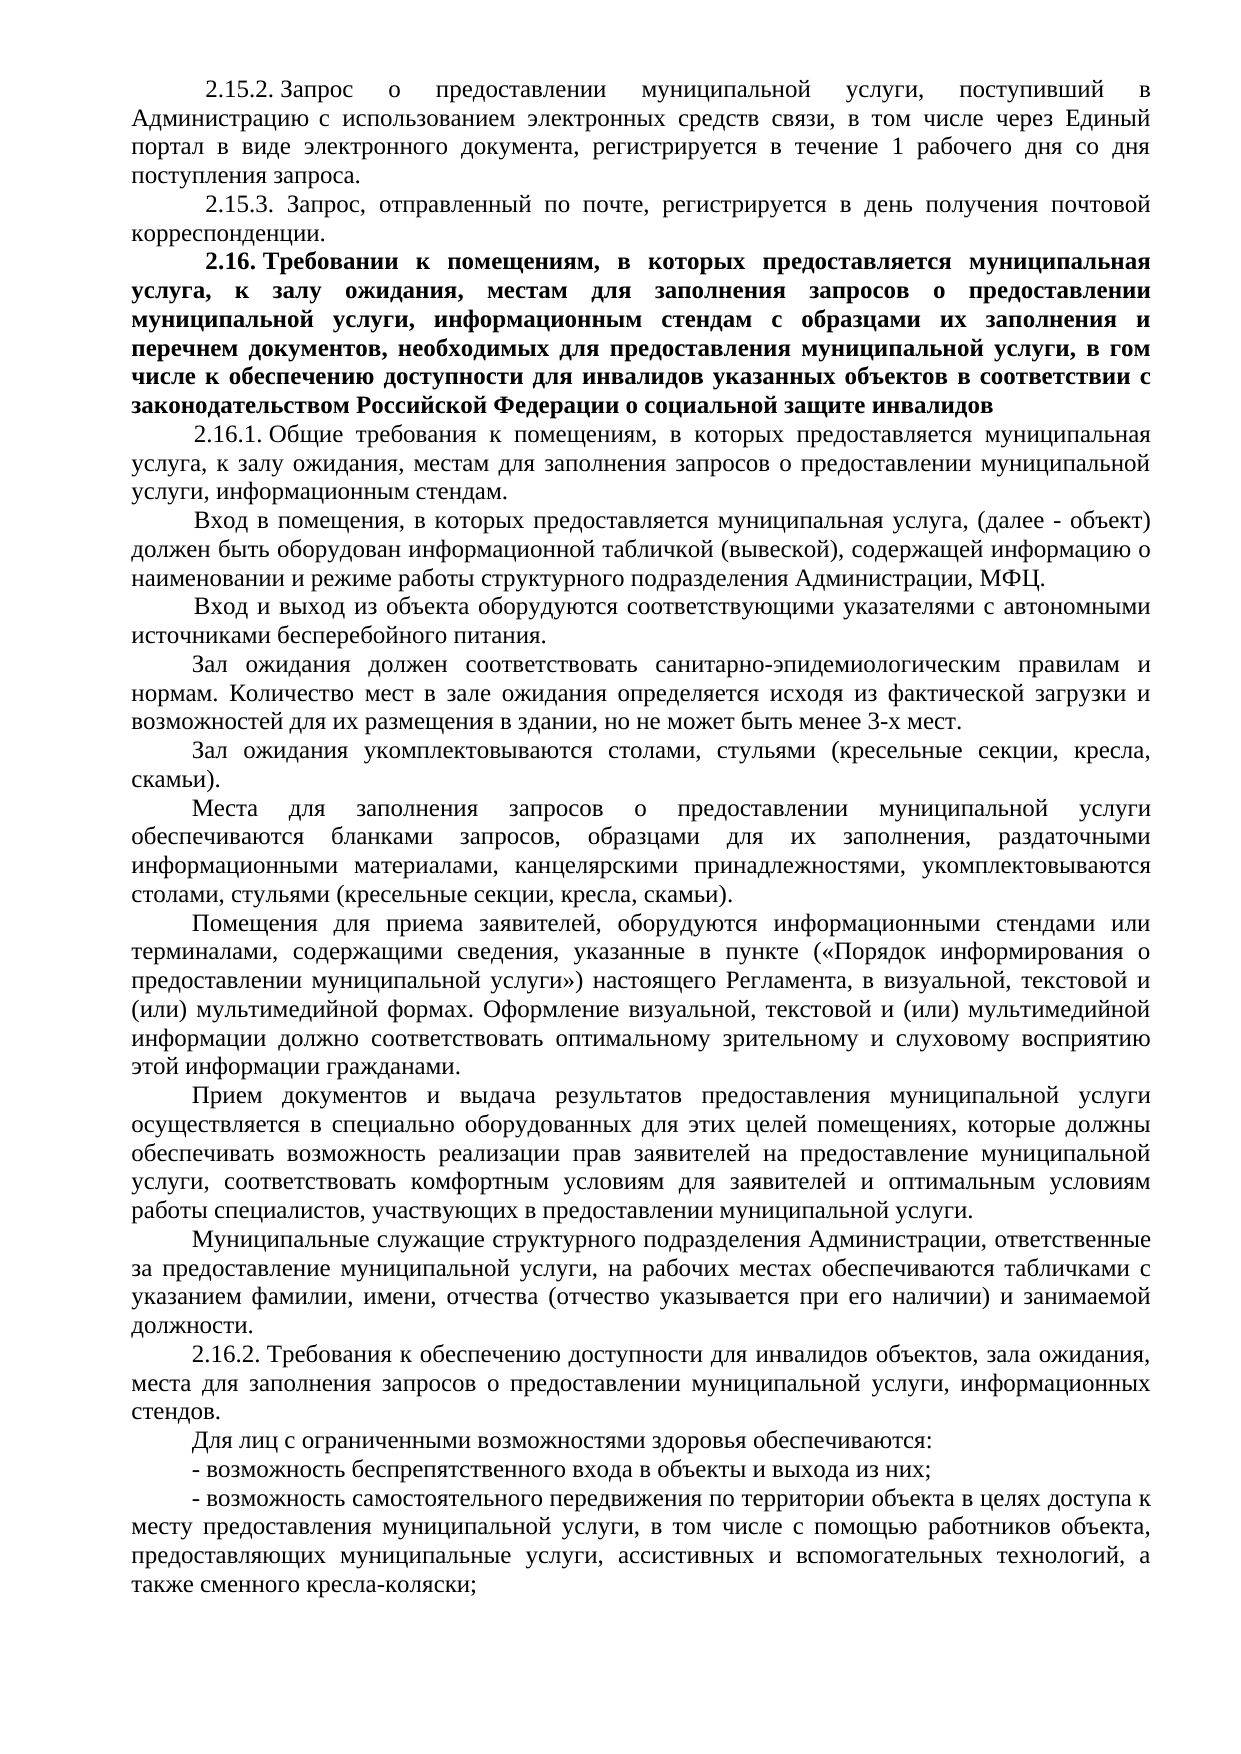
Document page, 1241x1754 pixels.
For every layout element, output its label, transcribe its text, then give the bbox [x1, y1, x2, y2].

text - возможность беспрепятственного входа в объекты и выхода из них; [131, 1454, 1152, 1483]
text Вход в помещения, в которых предоставляется муниципальная услуга, (далее - объект) должен быть оборудован информационной табличкой (вывеской), содержащей информацию о наименовании и режиме работы структурного подразделения Администрации, МФЦ. [131, 505, 1152, 591]
text Места для заполнения запросов о предоставлении муниципальной услуги обеспечиваются бланками запросов, образцами для их заполнения, раздаточными информационными материалами, канцелярскими принадлежностями, укомплектовываются столами, стульями (кресельные секции, кресла, скамьи). [131, 793, 1152, 908]
text Муниципальные служащие структурного подразделения Администрации, ответственные за предоставление муниципальной услуги, на рабочих местах обеспечиваются табличками с указанием фамилии, имени, отчества (отчество указывается при его наличии) и занимаемой должности. [131, 1224, 1152, 1339]
text 2.16.2. Требования к обеспечению доступности для инвалидов объектов, зала ожидания, места для заполнения запросов о предоставлении муниципальной услуги, информационных стендов. [131, 1339, 1152, 1425]
text Для лиц с ограниченными возможностями здоровья обеспечиваются: [131, 1425, 1152, 1454]
text 2.15.2. Запрос о предоставлении муниципальной услуги, поступивший в Администрацию с использованием электронных средств связи, в том числе через Единый портал в виде электронного документа, регистрируется в течение 1 рабочего дня со дня поступления запроса. [131, 74, 1152, 189]
text Зал ожидания укомплектовываются столами, стульями (кресельные секции, кресла, скамьи). [131, 735, 1152, 793]
text - возможность самостоятельного передвижения по территории объекта в целях доступа к месту предоставления муниципальной услуги, в том числе с помощью работников объекта, предоставляющих муниципальные услуги, ассистивных и вспомогательных технологий, а также сменного кресла-коляски; [131, 1483, 1152, 1598]
text Помещения для приема заявителей, оборудуются информационными стендами или терминалами, содержащими сведения, указанные в пункте («Порядок информирования о предоставлении муниципальной услуги») настоящего Регламента, в визуальной, текстовой и (или) мультимедийной формах. Оформление визуальной, текстовой и (или) мультимедийной информации должно соответствовать оптимальному зрительному и слуховому восприятию этой информации гражданами. [131, 908, 1152, 1080]
text 2.16.1. Общие требования к помещениям, в которых предоставляется муниципальная услуга, к залу ожидания, местам для заполнения запросов о предоставлении муниципальной услуги, информационным стендам. [131, 419, 1152, 505]
text Прием документов и выдача результатов предоставления муниципальной услуги осуществляется в специально оборудованных для этих целей помещениях, которые должны обеспечивать возможность реализации прав заявителей на предоставление муниципальной услуги, соответствовать комфортным условиям для заявителей и оптимальным условиям работы специалистов, участвующих в предоставлении муниципальной услуги. [131, 1080, 1152, 1224]
text Зал ожидания должен соответствовать санитарно-эпидемиологическим правилам и нормам. Количество мест в зале ожидания определяется исходя из фактической загрузки и возможностей для их размещения в здании, но не может быть менее 3-х мест. [131, 649, 1152, 735]
text 2.16. Требовании к помещениям, в которых предоставляется муниципальная услуга, к залу ожидания, местам для заполнения запросов о предоставлении муниципальной услуги, информационным стендам с образцами их заполнения и перечнем документов, необходимых для предоставления муниципальной услуги, в гом числе к обеспечению доступности для инвалидов указанных объектов в соответствии с законодательством Российской Федерации о социальной защите инвалидов [131, 246, 1152, 419]
text Вход и выход из объекта оборудуются соответствующими указателями с автономными источниками бесперебойного питания. [131, 591, 1152, 649]
text 2.15.3. Запрос, отправленный по почте, регистрируется в день получения почтовой корреспонденции. [131, 189, 1152, 246]
